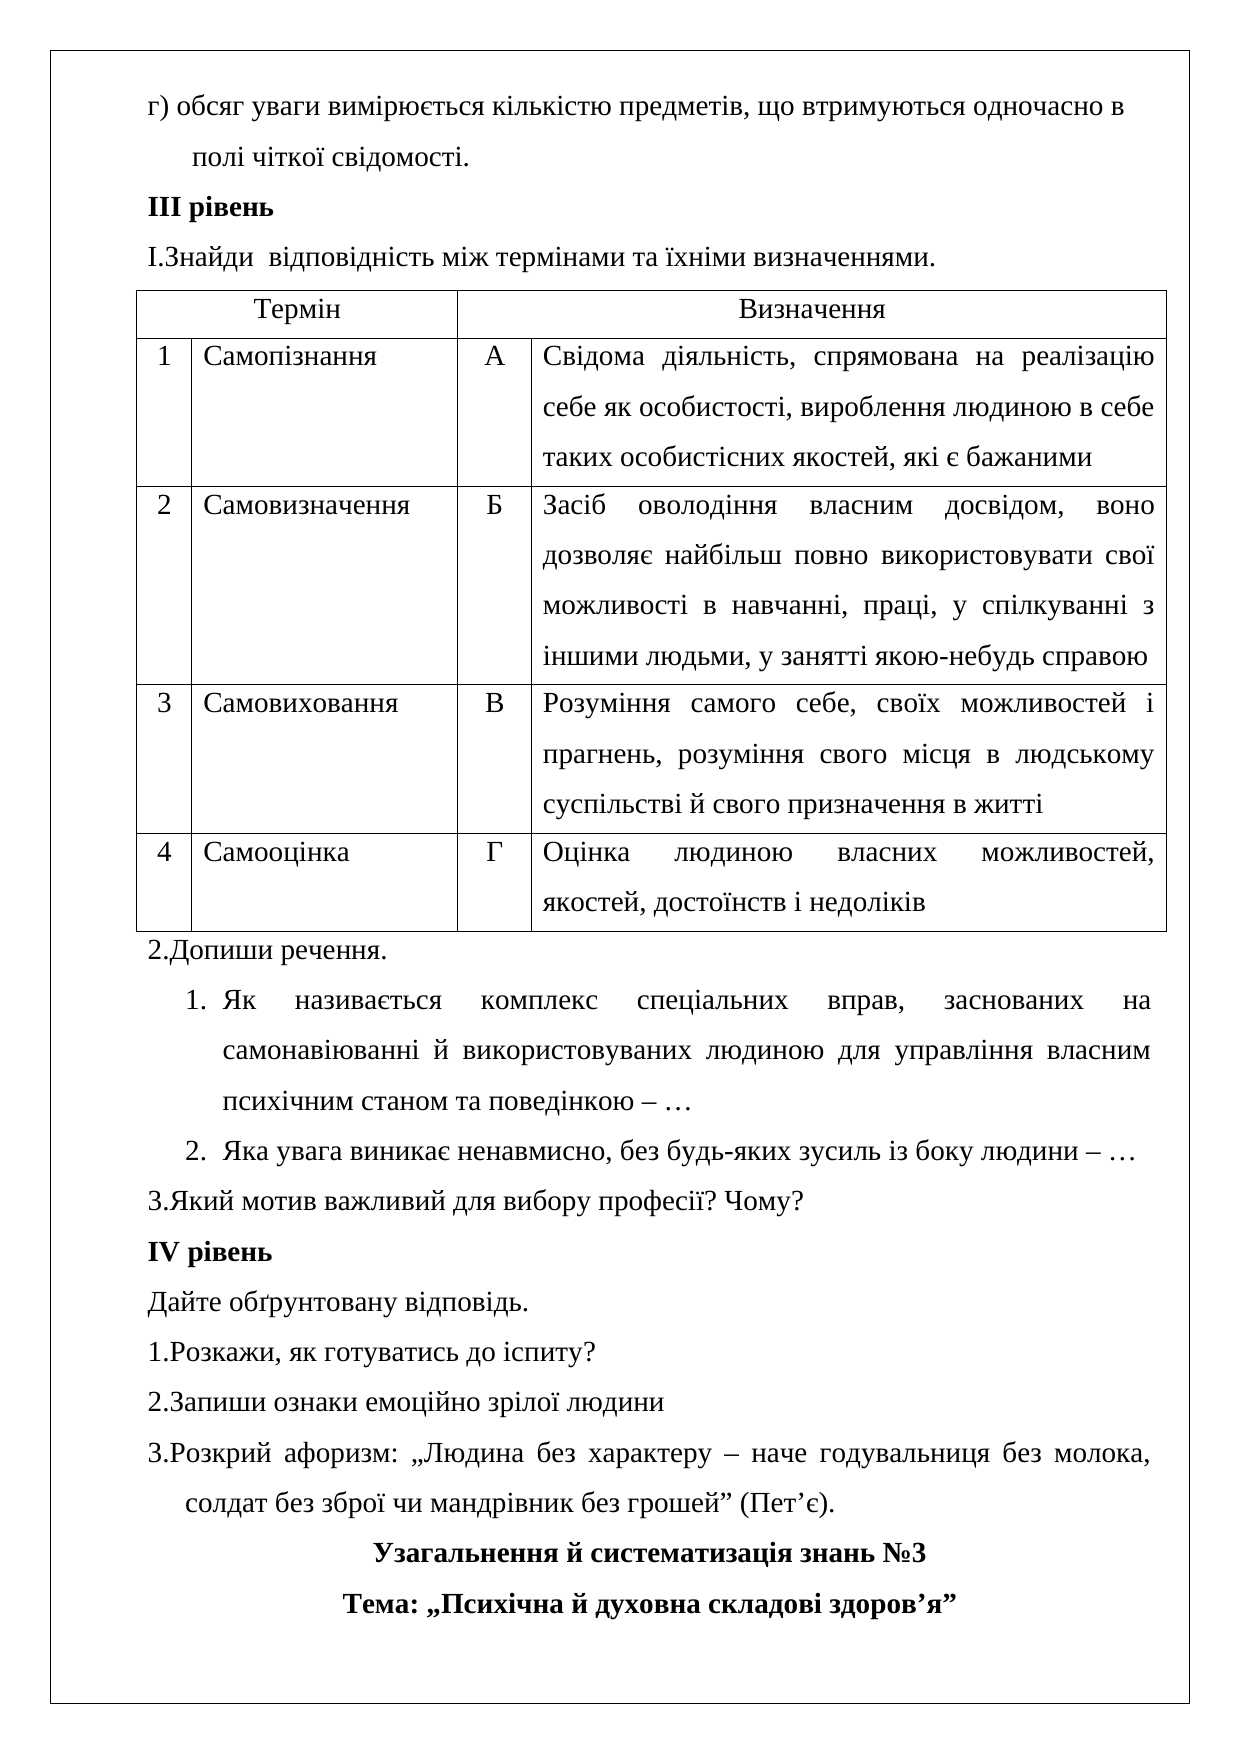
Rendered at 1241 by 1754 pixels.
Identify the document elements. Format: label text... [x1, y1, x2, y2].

text 1.Розкажи, як готуватись до іспиту? [147, 1334, 1152, 1368]
table_cell Самовиховання [192, 685, 457, 833]
table_cell Оцінка людиною власних можливостей, якостей, достоїнств і недоліків [532, 834, 1166, 931]
text ІІІ рівень [147, 189, 1152, 223]
table_cell 3 [137, 685, 191, 833]
text Дайте обґрунтовану відповідь. [147, 1284, 1152, 1317]
table_cell В [458, 685, 531, 833]
table_cell 2 [137, 487, 191, 684]
text Узагальнення й систематизація знань №3 [147, 1536, 1152, 1569]
table_cell Самопізнання [192, 339, 457, 486]
text Тема: „Психічна й духовна складові здоров’я” [147, 1586, 1152, 1619]
table_cell А [458, 339, 531, 486]
table_cell Б [458, 487, 531, 684]
table_cell Засіб оволодіння власним досвідом, воно дозволяє найбільш повно використовувати свої можливості в навчанні, праці, у спілкуванні з іншими людьми, у занятті якою-небудь справою [532, 487, 1166, 684]
table_cell Розуміння самого себе, своїх можливостей і прагнень, розуміння свого місця в людському суспільстві й свого призначення в житті [532, 685, 1166, 833]
text 3.Який мотив важливий для вибору професії? Чому? [147, 1183, 1152, 1217]
text І.Знайди відповідність між термінами та їхніми визначеннями. [147, 239, 1152, 273]
table_header Визначення [458, 291, 1166, 337]
table_header Термін [137, 291, 457, 337]
table_cell Свідома діяльність, спрямована на реалізацію себе як особистості, вироблення людиною в себе таких особистісних якостей, які є бажаними [532, 339, 1166, 486]
table_cell Самовизначення [192, 487, 457, 684]
text 3.Розкрий афоризм: „Людина без характеру – наче годувальниця без молока, солдат без зброї чи мандрівник без грошей” (Пет’є). [147, 1435, 1152, 1519]
table_cell 1 [137, 339, 191, 486]
table_cell Г [458, 834, 531, 931]
text г) обсяг уваги вимірюється кількістю предметів, що втримуються одночасно в полі чіткої свідомості. [147, 88, 1152, 172]
list Яка увага виникає ненавмисно, без будь-яких зусиль із боку людини – … [185, 1133, 1152, 1167]
list Як називається комплекс спеціальних вправ, заснованих на самонавіюванні й використовуваних людиною для управління власним психічним станом та поведінкою – … [185, 982, 1152, 1116]
table_cell 4 [137, 834, 191, 931]
table_cell Самооцінка [192, 834, 457, 931]
text 2.Допиши речення. [147, 932, 1152, 965]
text 2.Запиши ознаки емоційно зрілої людини [147, 1384, 1152, 1418]
text IV рівень [147, 1234, 1152, 1267]
